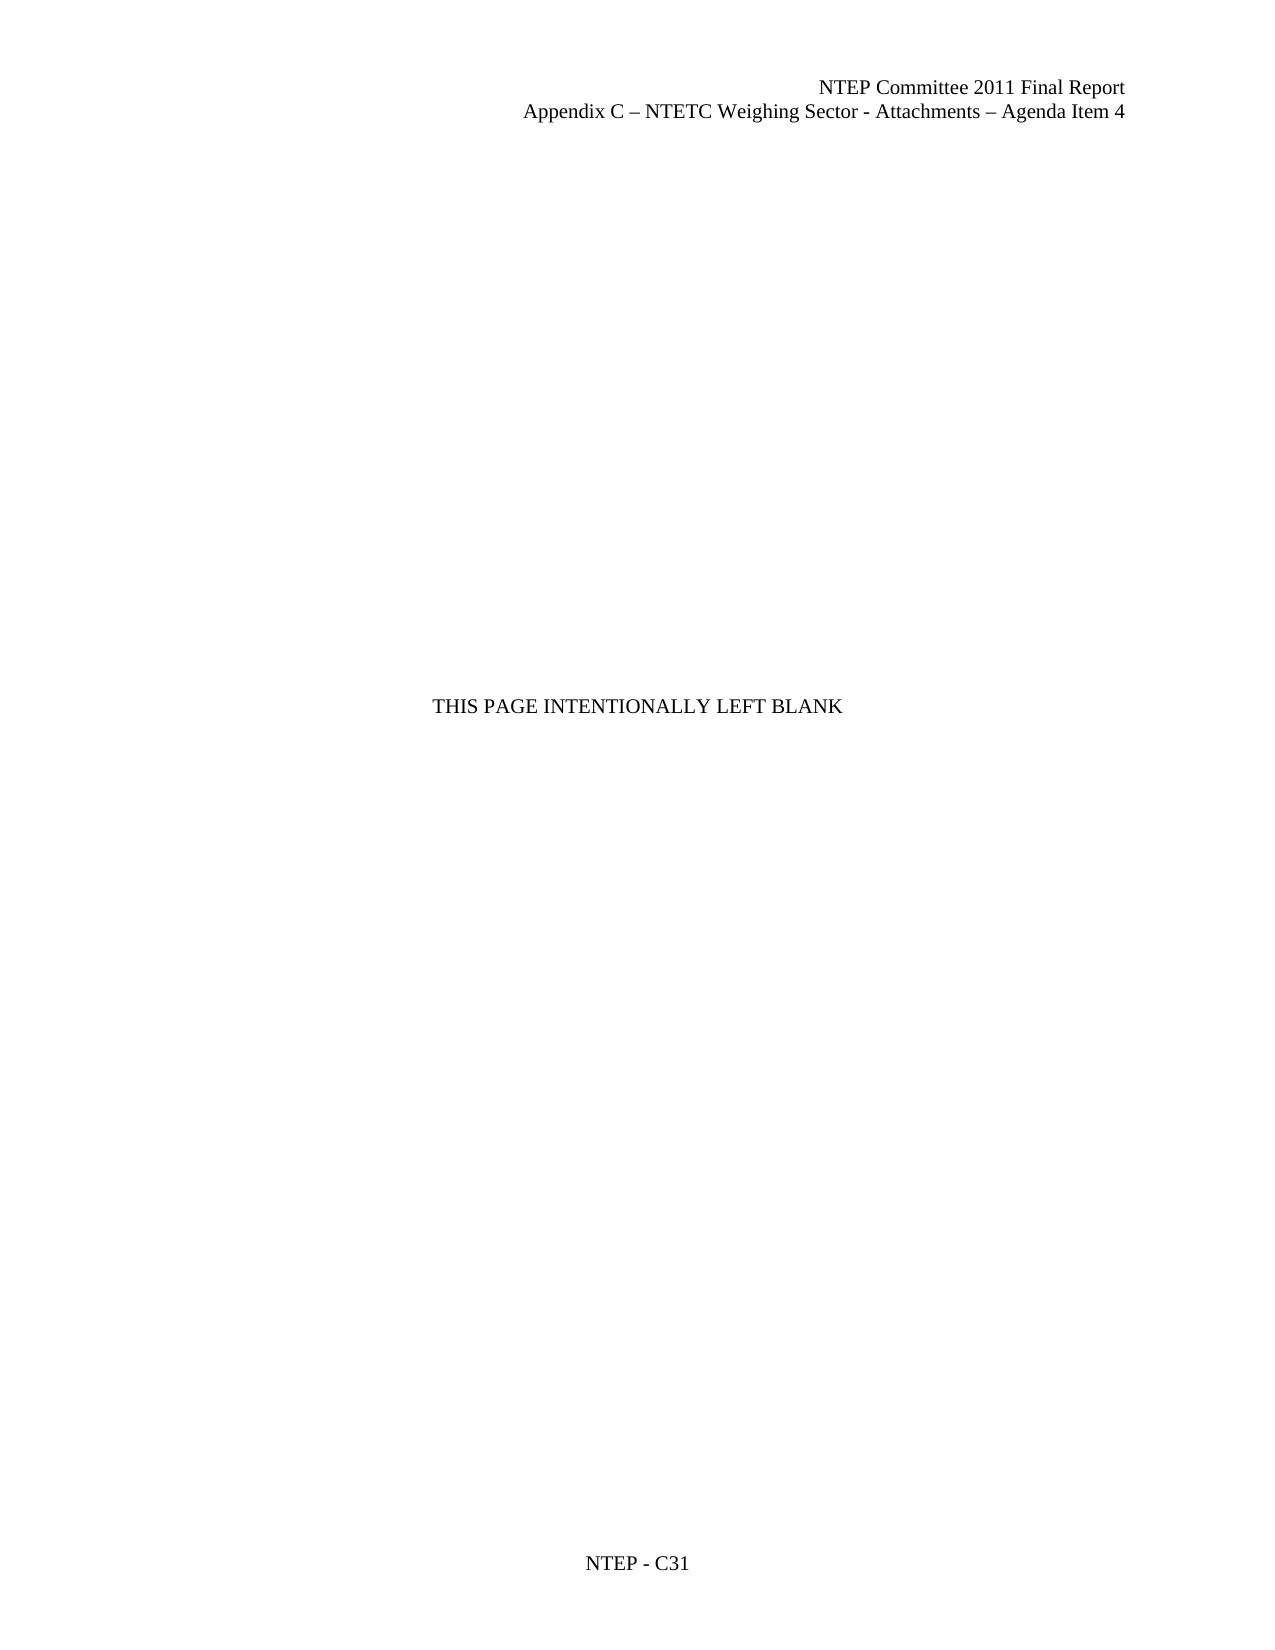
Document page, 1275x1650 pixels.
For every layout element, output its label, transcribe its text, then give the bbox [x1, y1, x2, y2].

text THIS PAGE INTENTIONALLY LEFT BLANK [150, 694, 1125, 718]
